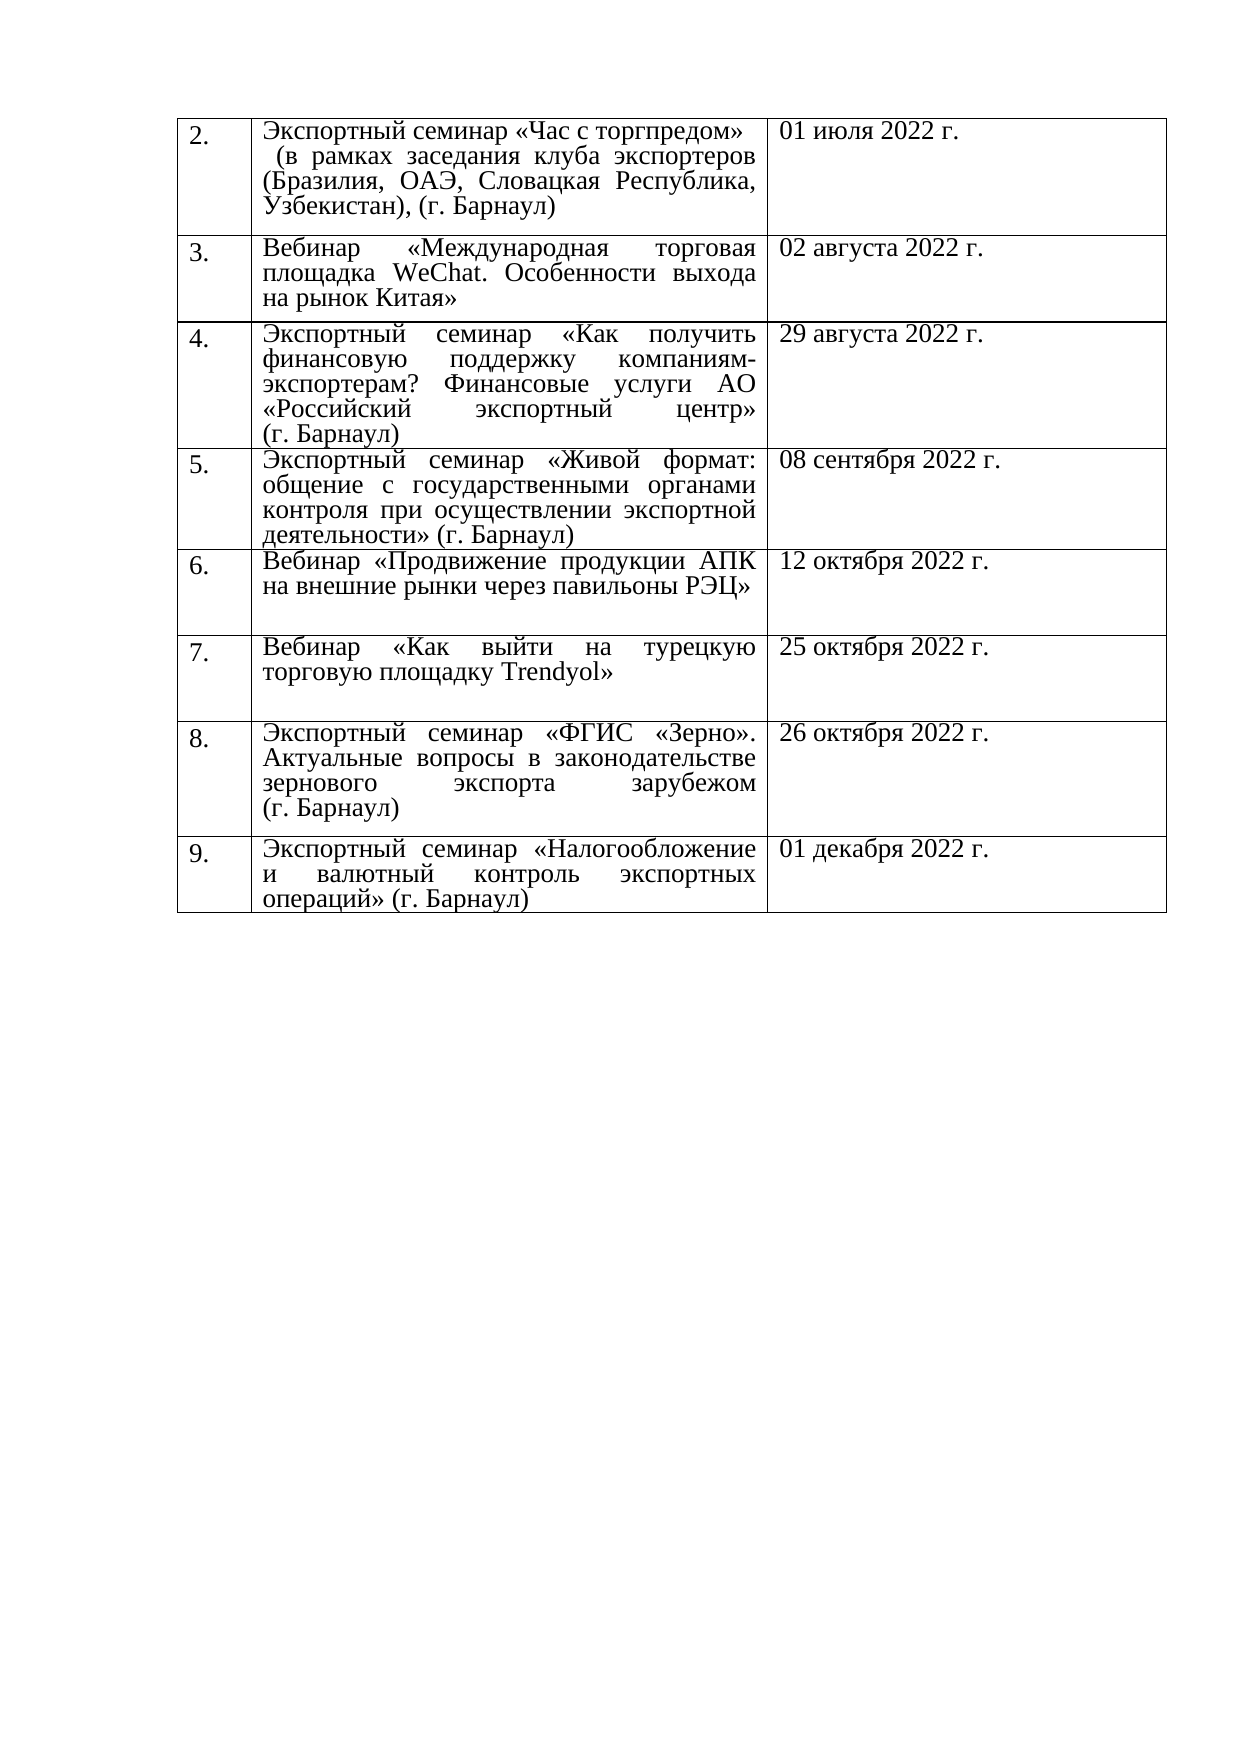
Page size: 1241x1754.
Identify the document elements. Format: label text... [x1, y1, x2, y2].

table_cell Экспортный семинар «Налогообложение и валютный контроль экспортных операций» (г. Барнаул) [252, 837, 767, 912]
table_cell Экспортный семинар «Живой формат: общение с государственными органами контроля при осуществлении экспортной деятельности» (г. Барнаул) [252, 449, 767, 548]
table_cell 29 августа 2022 г. [768, 323, 1166, 447]
table_cell Вебинар «Продвижение продукции АПК на внешние рынки через павильоны РЭЦ» [252, 550, 767, 634]
table_cell 7. [178, 636, 251, 721]
table_cell 6. [178, 550, 251, 634]
table_cell 4. [178, 323, 251, 447]
table_cell 2. [178, 119, 251, 235]
table_cell Вебинар «Международная торговая площадка WeChat. Особенности выхода на рынок Китая» [252, 236, 767, 321]
table_cell 02 августа 2022 г. [768, 236, 1166, 321]
table_cell Экспортный семинар «ФГИС «Зерно». Актуальные вопросы в законодательстве зернового экспорта зарубежом (г. Барнаул) [252, 722, 767, 836]
table_cell 08 сентября 2022 г. [768, 449, 1166, 548]
table_cell 01 июля 2022 г. [768, 119, 1166, 235]
table_cell Экспортный семинар «Час с торгпредом» (в рамках заседания клуба экспортеров (Бразилия, ОАЭ, Словацкая Республика, Узбекистан), (г. Барнаул) [252, 119, 767, 235]
table_cell 26 октября 2022 г. [768, 722, 1166, 836]
table_cell Вебинар «Как выйти на турецкую торговую площадку Trendyol» [252, 636, 767, 721]
table_cell 12 октября 2022 г. [768, 550, 1166, 634]
table_cell 5. [178, 449, 251, 548]
table_cell 3. [178, 236, 251, 321]
table_cell 8. [178, 722, 251, 836]
table_cell Экспортный семинар «Как получить финансовую поддержку компаниям-экспортерам? Финансовые услуги АО «Российский экспортный центр» (г. Барнаул) [252, 323, 767, 447]
table_cell 01 декабря 2022 г. [768, 837, 1166, 912]
table_cell 25 октября 2022 г. [768, 636, 1166, 721]
table_cell 9. [178, 837, 251, 912]
